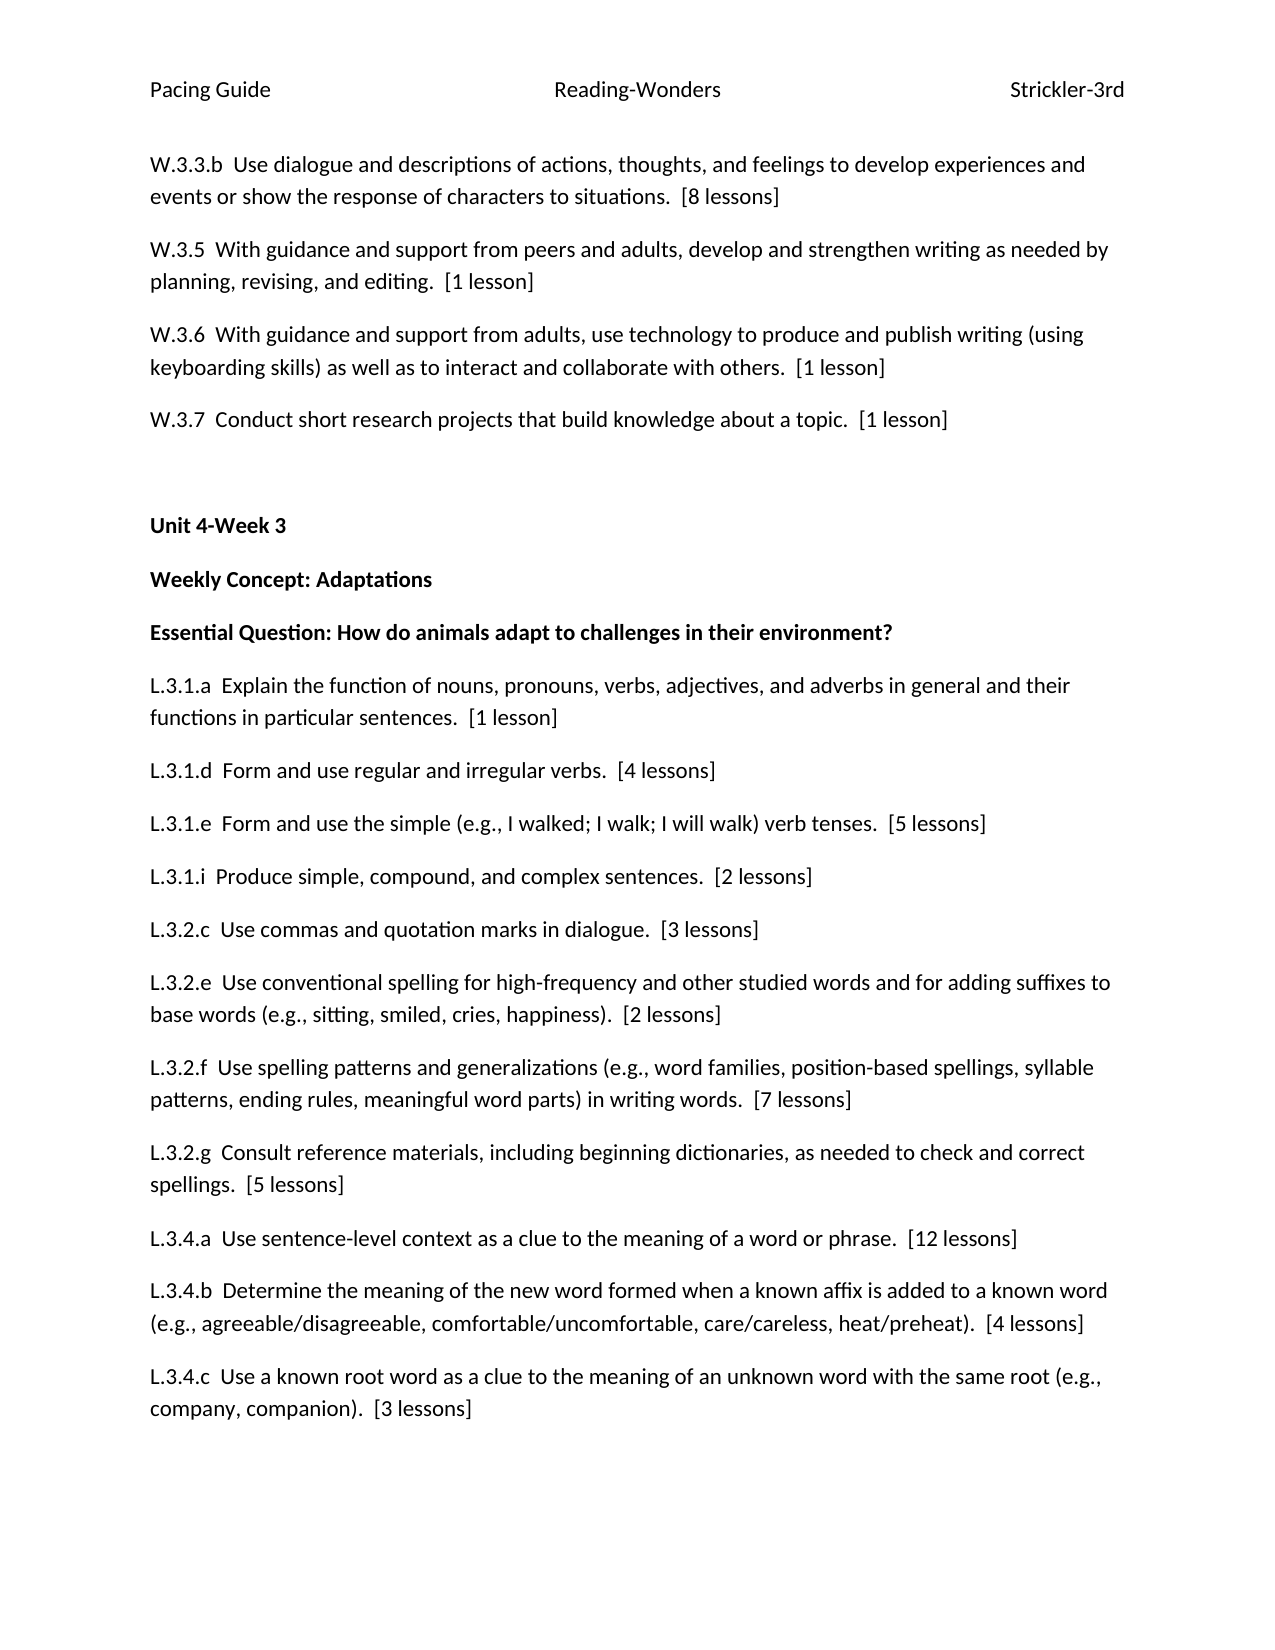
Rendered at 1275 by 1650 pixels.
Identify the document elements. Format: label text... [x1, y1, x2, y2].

text Unit 4-Week 3 [150, 512, 1125, 540]
text W.3.5 With guidance and support from peers and adults, develop and strengthen writing as needed by planning, revising, and editing. [1 lesson] [150, 235, 1125, 295]
text L.3.2.f Use spelling patterns and generalizations (e.g., word families, position-based spellings, syllable patterns, ending rules, meaningful word parts) in writing words. [7 lessons] [150, 1053, 1125, 1113]
text W.3.7 Conduct short research projects that build knowledge about a topic. [1 lesson] [150, 406, 1125, 434]
text L.3.2.g Consult reference materials, including beginning dictionaries, as needed to check and correct spellings. [5 lessons] [150, 1138, 1125, 1199]
text L.3.4.c Use a known root word as a clue to the meaning of an unknown word with the same root (e.g., company, companion). [3 lessons] [150, 1362, 1125, 1422]
text L.3.2.c Use commas and quotation marks in dialogue. [3 lessons] [150, 915, 1125, 943]
text W.3.6 With guidance and support from adults, use technology to produce and publish writing (using keyboarding skills) as well as to interact and collaborate with others. [1 lesson] [150, 320, 1125, 381]
text Essential Question: How do animals adapt to challenges in their environment? [150, 618, 1125, 646]
text L.3.4.b Determine the meaning of the new word formed when a known affix is added to a known word (e.g., agreeable/disagreeable, comfortable/uncomfortable, care/careless, heat/preheat). [4 lessons] [150, 1277, 1125, 1337]
text L.3.4.a Use sentence-level context as a clue to the meaning of a word or phrase. [12 lessons] [150, 1224, 1125, 1252]
text L.3.2.e Use conventional spelling for high-frequency and other studied words and for adding suffixes to base words (e.g., sitting, smiled, cries, happiness). [2 lessons] [150, 968, 1125, 1028]
text L.3.1.i Produce simple, compound, and complex sentences. [2 lessons] [150, 862, 1125, 890]
text L.3.1.e Form and use the simple (e.g., I walked; I walk; I will walk) verb tenses. [5 lessons] [150, 809, 1125, 837]
text L.3.1.d Form and use regular and irregular verbs. [4 lessons] [150, 756, 1125, 784]
text L.3.1.a Explain the function of nouns, pronouns, verbs, adjectives, and adverbs in general and their functions in particular sentences. [1 lesson] [150, 671, 1125, 731]
text Weekly Concept: Adaptations [150, 565, 1125, 593]
text W.3.3.b Use dialogue and descriptions of actions, thoughts, and feelings to develop experiences and events or show the response of characters to situations. [8 lessons] [150, 150, 1125, 210]
